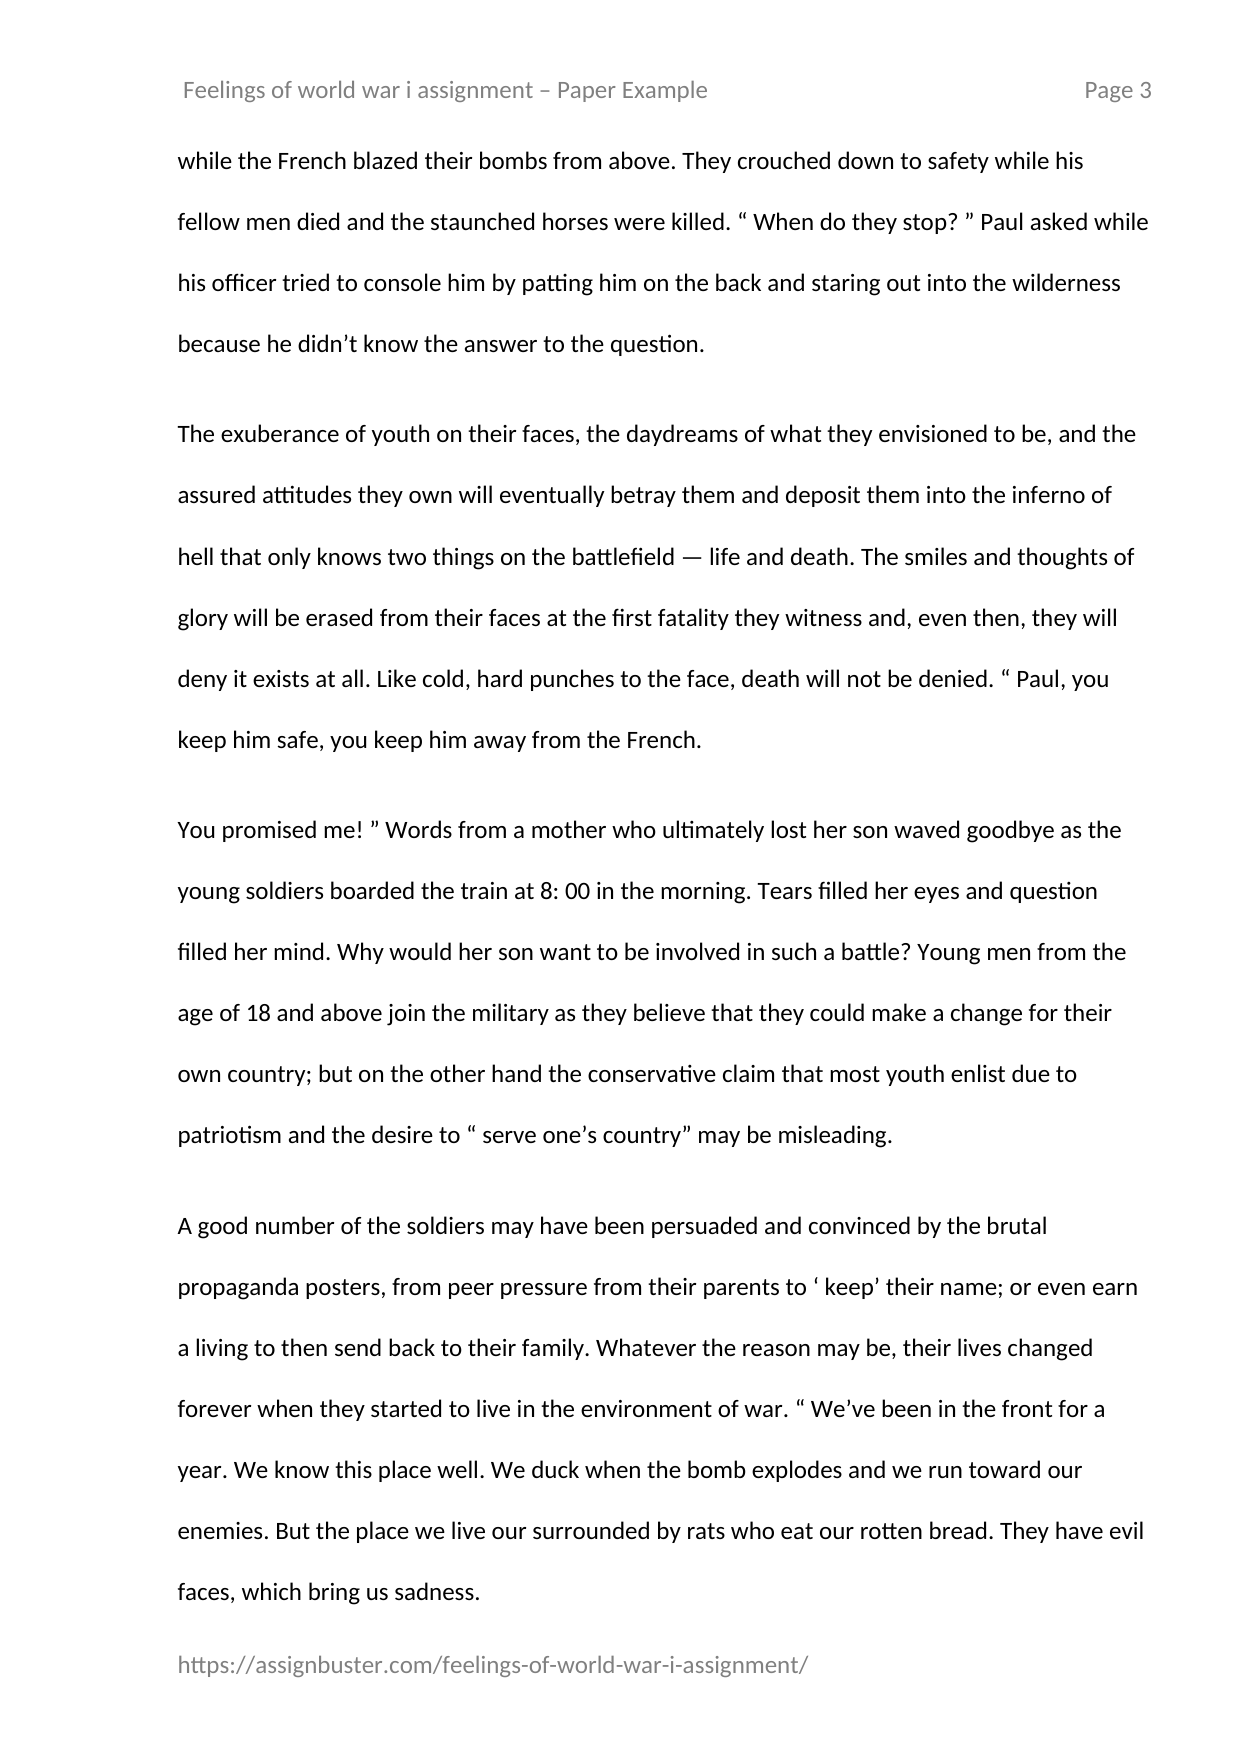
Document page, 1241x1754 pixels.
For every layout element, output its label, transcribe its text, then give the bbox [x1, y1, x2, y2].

text The exuberance of youth on their faces, the daydreams of what they envisioned to be, and the assured attitudes they own will eventually betray them and deposit them into the inferno of hell that only knows two things on the battlefield — life and death. The smiles and thoughts of glory will be erased from their faces at the first fatality they witness and, even then, they will deny it exists at all. Like cold, hard punches to the face, death will not be denied. “ Paul, you keep him safe, you keep him away from the French. [177, 419, 1152, 754]
text A good number of the soldiers may have been persuaded and convinced by the brutal propaganda posters, from peer pressure from their parents to ‘ keep’ their name; or even earn a living to then send back to their family. Whatever the reason may be, their lives changed forever when they started to live in the environment of war. “ We’ve been in the front for a year. We know this place well. We duck when the bomb explodes and we run toward our enemies. But the place we live our surrounded by rats who eat our rotten bread. They have evil faces, which bring us sadness. [177, 1210, 1152, 1607]
text You promised me! ” Words from a mother who ultimately lost her son waved goodbye as the young soldiers boarded the train at 8: 00 in the morning. Tears filled her eyes and question filled her mind. Why would her son want to be involved in such a battle? Young men from the age of 18 and above join the military as they believe that they could make a change for their own country; but on the other hand the conservative claim that most youth enlist due to patriotism and the desire to “ serve one’s country” may be misleading. [177, 814, 1152, 1150]
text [177, 145, 1152, 359]
